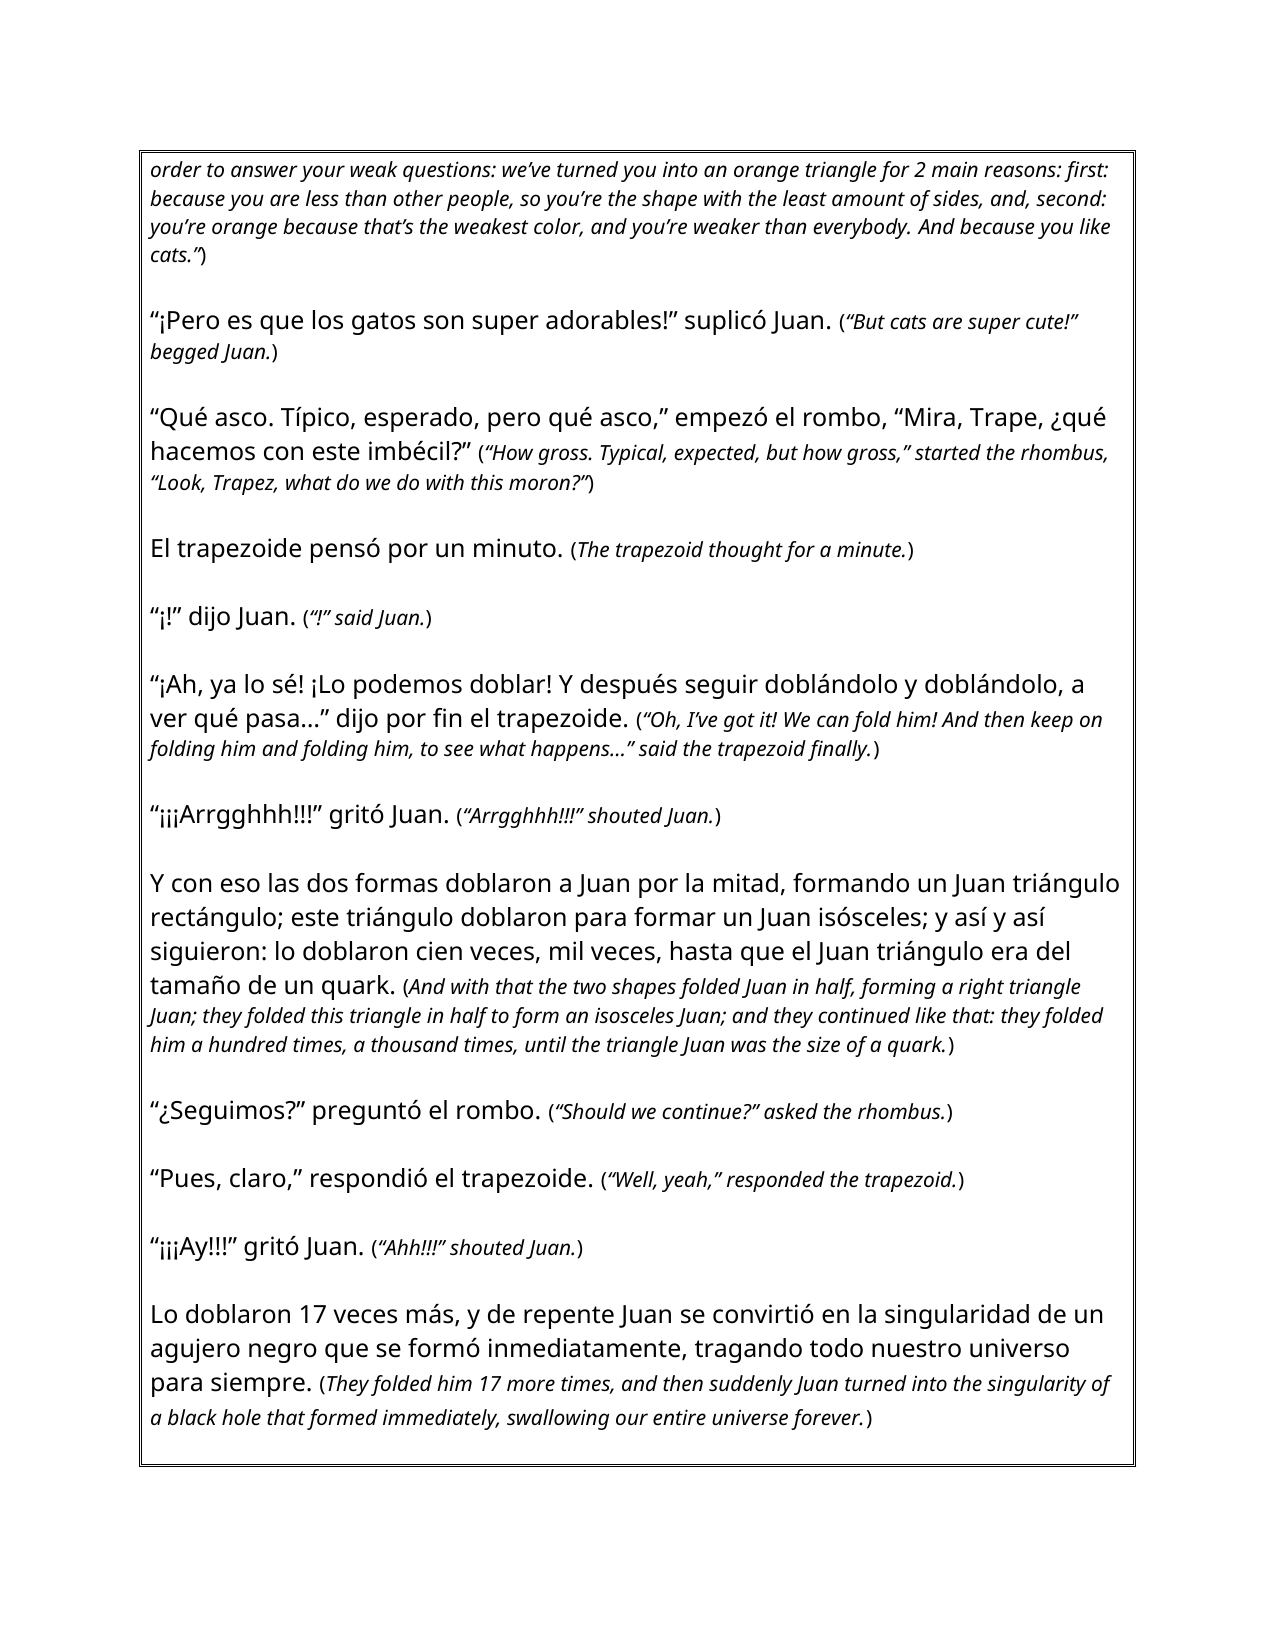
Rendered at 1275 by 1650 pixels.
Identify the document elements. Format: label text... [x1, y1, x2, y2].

text “¡¡¡Arrgghhh!!!” gritó Juan. (“Arrgghhh!!!” shouted Juan.) [150, 797, 1125, 831]
text El trapezoide pensó por un minuto. (The trapezoid thought for a minute.) [150, 530, 1125, 564]
text “Qué asco. Típico, esperado, pero qué asco,” empezó el rombo, “Mira, Trape, ¿qué hacemos con este imbécil?” (“How gross. Typical, expected, but how gross,” started the rhombus, “Look, Trapez, what do we do with this moron?”) [150, 399, 1125, 496]
text “¡Pero es que los gatos son super adorables!” suplicó Juan. (“But cats are super cute!” begged Juan.) [150, 303, 1125, 366]
text Lo doblaron 17 veces más, y de repente Juan se convirtió en la singularidad de un agujero negro que se formó inmediatamente, tragando todo nuestro universo para siempre. (They folded him 17 more times, and then suddenly Juan turned into the singularity of a black hole that formed immediately, swallowing our entire universe forever.) [150, 1297, 1125, 1433]
text “Pues, claro,” respondió el trapezoide. (“Well, yeah,” responded the trapezoid.) [150, 1161, 1125, 1194]
text “¿Seguimos?” preguntó el rombo. (“Should we continue?” asked the rhombus.) [150, 1092, 1125, 1126]
text “¡!” dijo Juan. (“!” said Juan.) [150, 598, 1125, 632]
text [142, 153, 1133, 269]
text Y con eso las dos formas doblaron a Juan por la mitad, formando un Juan triángulo rectángulo; este triángulo doblaron para formar un Juan isósceles; y así y así siguieron: lo doblaron cien veces, mil veces, hasta que el Juan triángulo era del tamaño de un quark. (And with that the two shapes folded Juan in half, forming a right triangle Juan; they folded this triangle in half to form an isosceles Juan; and they continued like that: they folded him a hundred times, a thousand times, until the triangle Juan was the size of a quark.) [150, 865, 1125, 1058]
text “¡Ah, ya lo sé! ¡Lo podemos doblar! Y después seguir doblándolo y doblándolo, a ver qué pasa…” dijo por fin el trapezoide. (“Oh, I’ve got it! We can fold him! And then keep on folding him and folding him, to see what happens…” said the trapezoid finally.) [150, 666, 1125, 763]
text “¡¡¡Ay!!!” gritó Juan. (“Ahh!!!” shouted Juan.) [150, 1229, 1125, 1263]
